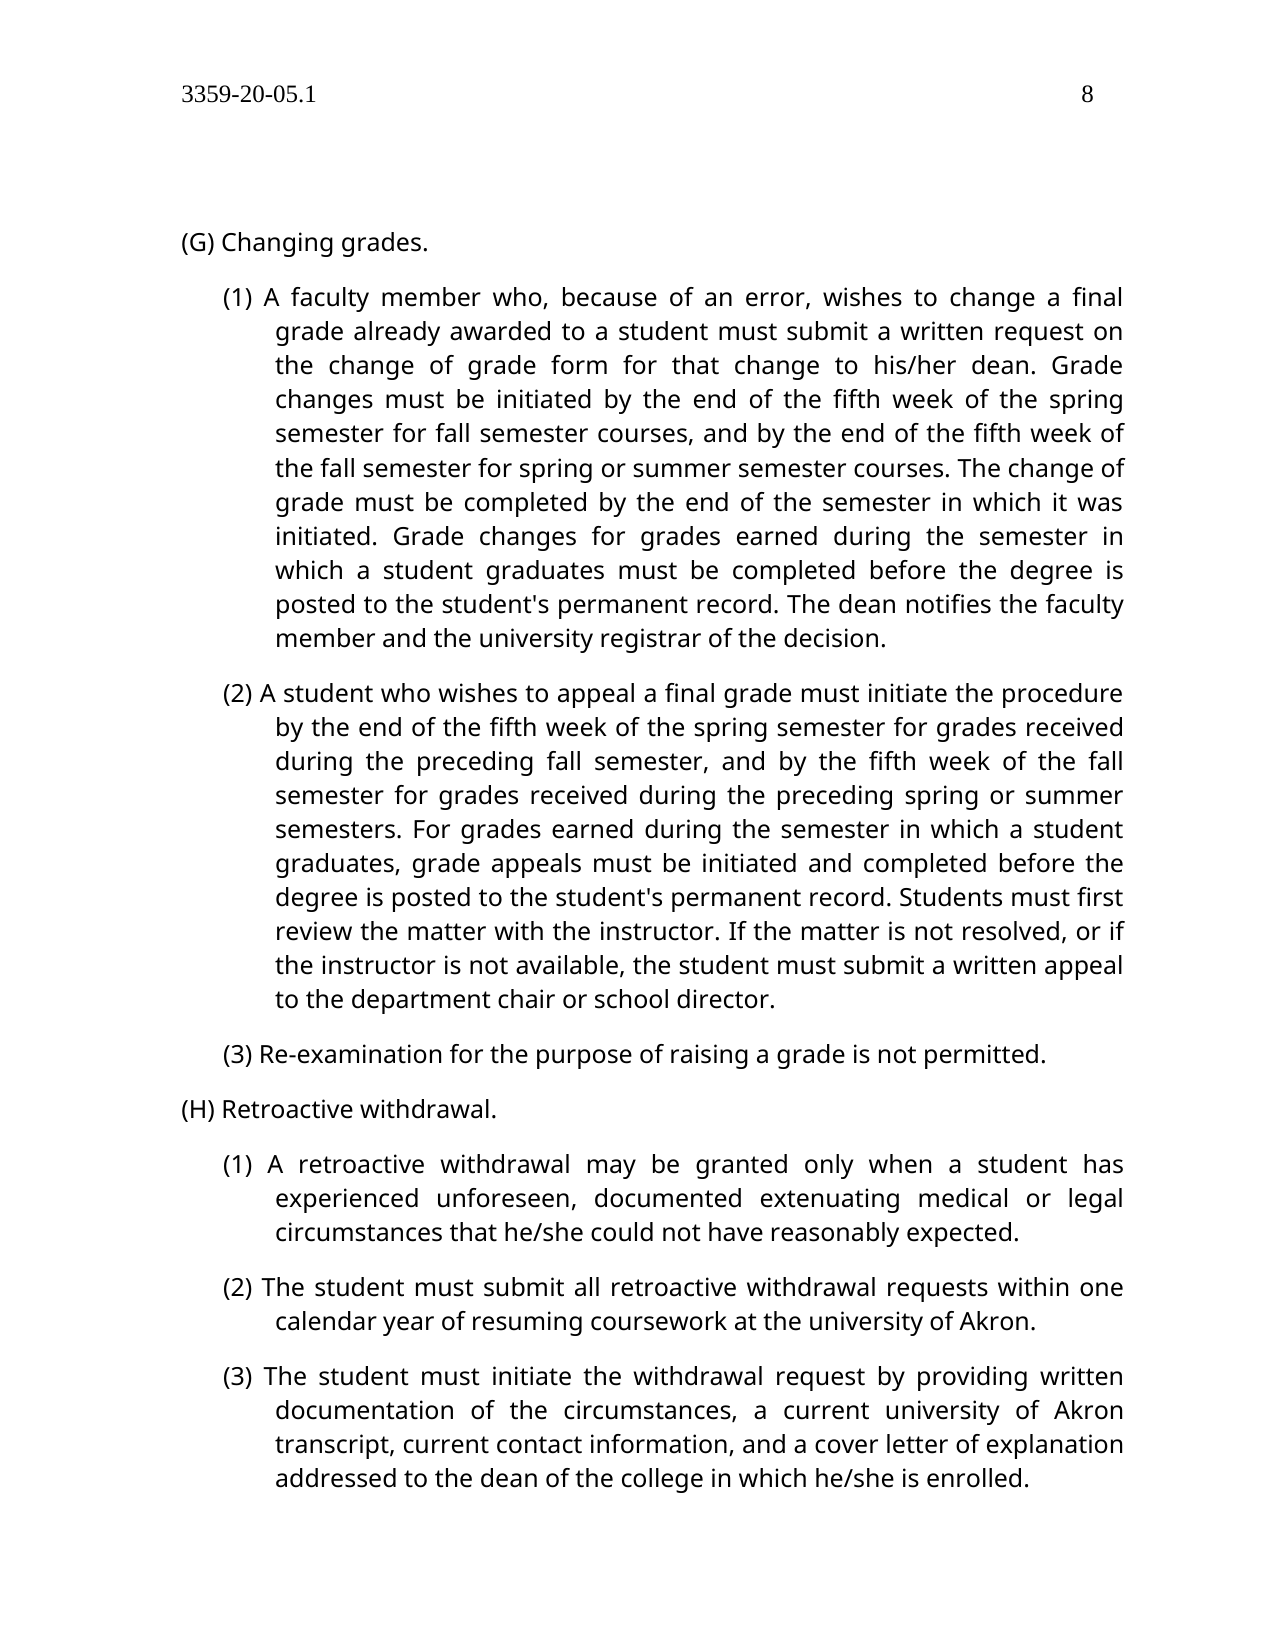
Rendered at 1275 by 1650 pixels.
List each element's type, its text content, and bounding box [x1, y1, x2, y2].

text (2) The student must submit all retroactive withdrawal requests within one calendar year of resuming coursework at the university of Akron. [223, 1270, 1125, 1338]
text (3) The student must initiate the withdrawal request by providing written documentation of the circumstances, a current university of Akron transcript, current contact information, and a cover letter of explanation addressed to the dean of the college in which he/she is enrolled. [223, 1359, 1125, 1495]
text (2) A student who wishes to appeal a final grade must initiate the procedure by the end of the fifth week of the spring semester for grades received during the preceding fall semester, and by the fifth week of the fall semester for grades received during the preceding spring or summer semesters. For grades earned during the semester in which a student graduates, grade appeals must be initiated and completed before the degree is posted to the student's permanent record. Students must first review the matter with the instructor. If the matter is not resolved, or if the instructor is not available, the student must submit a written appeal to the department chair or school director. [223, 675, 1125, 1016]
text (H) Retroactive withdrawal. [181, 1092, 1125, 1126]
text (1) A faculty member who, because of an error, wishes to change a final grade already awarded to a student must submit a written request on the change of grade form for that change to his/her dean. Grade changes must be initiated by the end of the fifth week of the spring semester for fall semester courses, and by the end of the fifth week of the fall semester for spring or summer semester courses. The change of grade must be completed by the end of the semester in which it was initiated. Grade changes for grades earned during the semester in which a student graduates must be completed before the degree is posted to the student's permanent record. The dean notifies the faculty member and the university registrar of the decision. [223, 280, 1125, 654]
text (G) Changing grades. [181, 225, 1125, 259]
text (3) Re-examination for the purpose of raising a grade is not permitted. [223, 1037, 1125, 1071]
text (1) A retroactive withdrawal may be granted only when a student has experienced unforeseen, documented extenuating medical or legal circumstances that he/she could not have reasonably expected. [223, 1147, 1125, 1249]
